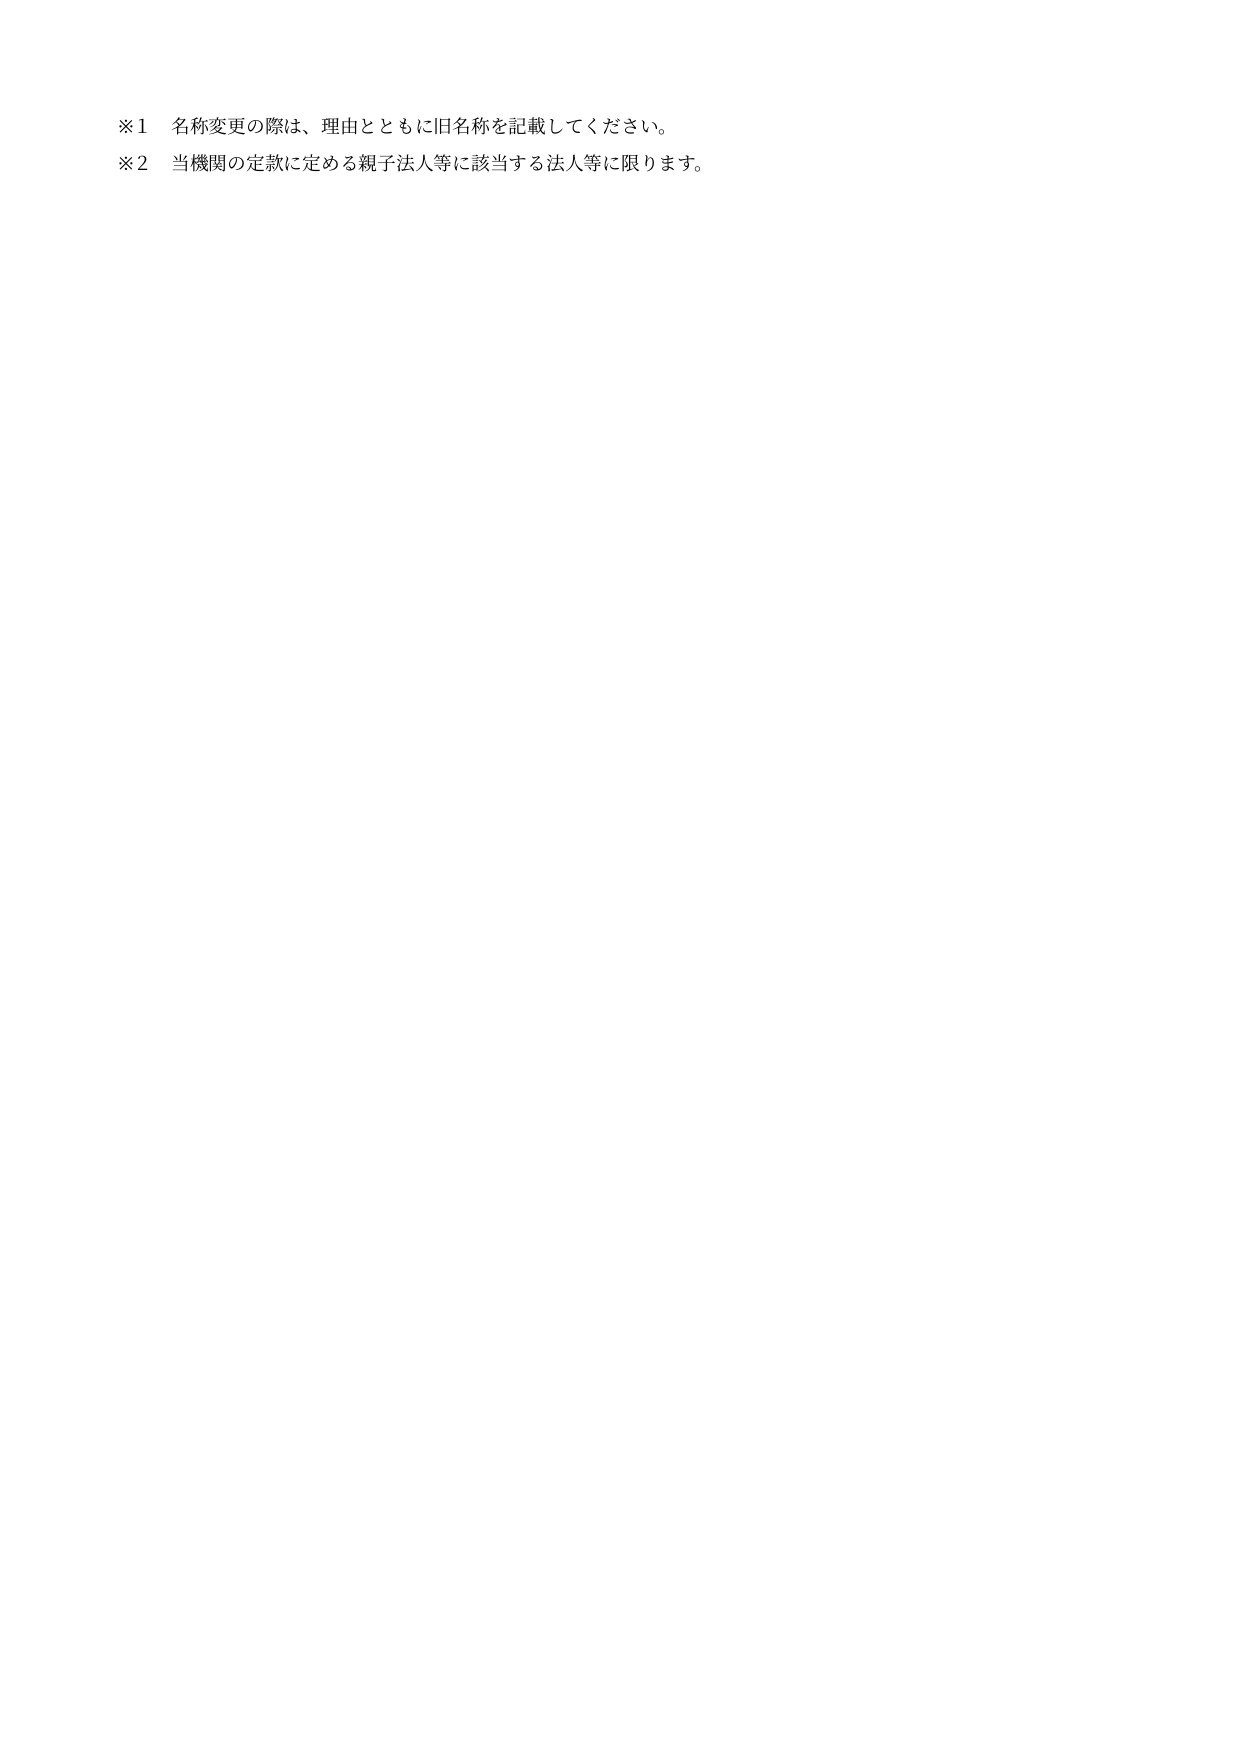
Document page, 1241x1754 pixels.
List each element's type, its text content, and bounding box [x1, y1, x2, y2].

text ※２ 当機関の定款に定める親子法人等に該当する法人等に限ります。 [118, 144, 1122, 182]
text ※１ 名称変更の際は、理由とともに旧名称を記載してください。 [118, 107, 1122, 144]
